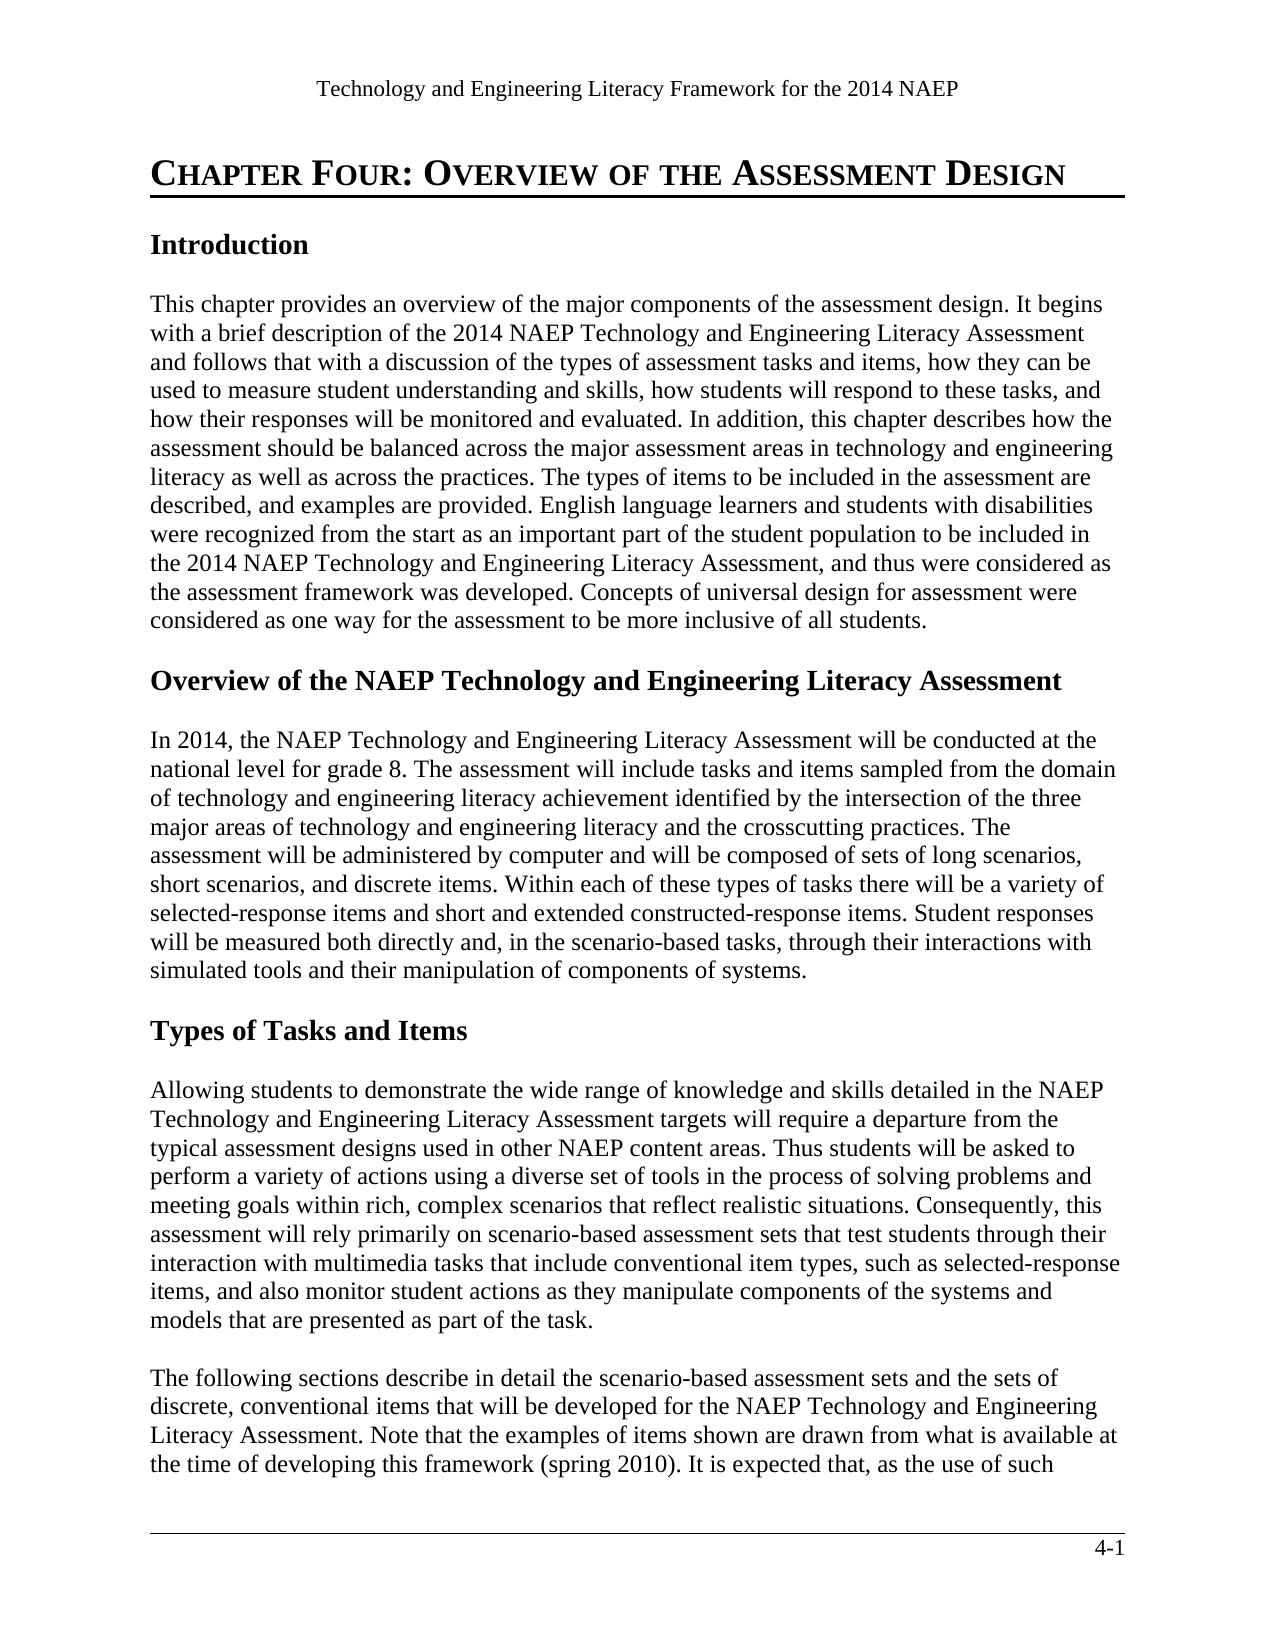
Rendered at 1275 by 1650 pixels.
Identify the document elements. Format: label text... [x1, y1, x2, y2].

subtitle Introduction [150, 227, 1125, 261]
text This chapter provides an overview of the major components of the assessment design. It begins with a brief description of the 2014 NAEP Technology and Engineering Literacy Assessment and follows that with a discussion of the types of assessment tasks and items, how they can be used to measure student understanding and skills, how students will respond to these tasks, and how their responses will be monitored and evaluated. In addition, this chapter describes how the assessment should be balanced across the major assessment areas in technology and engineering literacy as well as across the practices. The types of items to be included in the assessment are described, and examples are provided. English language learners and students with disabilities were recognized from the start as an important part of the student population to be included in the 2014 NAEP Technology and Engineering Literacy Assessment, and thus were considered as the assessment framework was developed. Concepts of universal design for assessment were considered as one way for the assessment to be more inclusive of all students. [150, 289, 1125, 634]
subtitle Chapter Four: Overview of the Assessment Design [150, 150, 1125, 195]
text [150, 1363, 1125, 1478]
subtitle Types of Tasks and Items [150, 1013, 1125, 1046]
text In 2014, the NAEP Technology and Engineering Literacy Assessment will be conducted at the national level for grade 8. The assessment will include tasks and items sampled from the domain of technology and engineering literacy achievement identified by the intersection of the three major areas of technology and engineering literacy and the crosscutting practices. The assessment will be administered by computer and will be composed of sets of long scenarios, short scenarios, and discrete items. Within each of these types of tasks there will be a variety of selected-response items and short and extended constructed-response items. Student responses will be measured both directly and, in the scenario-based tasks, through their interactions with simulated tools and their manipulation of components of systems. [150, 725, 1125, 984]
text Allowing students to demonstrate the wide range of knowledge and skills detailed in the NAEP Technology and Engineering Literacy Assessment targets will require a departure from the typical assessment designs used in other NAEP content areas. Thus students will be asked to perform a variety of actions using a diverse set of tools in the process of solving problems and meeting goals within rich, complex scenarios that reflect realistic situations. Consequently, this assessment will rely primarily on scenario-based assessment sets that test students through their interaction with multimedia tasks that include conventional item types, such as selected-response items, and also monitor student actions as they manipulate components of the systems and models that are presented as part of the task. [150, 1075, 1125, 1334]
subtitle Overview of the NAEP Technology and Engineering Literacy Assessment [150, 663, 1125, 697]
